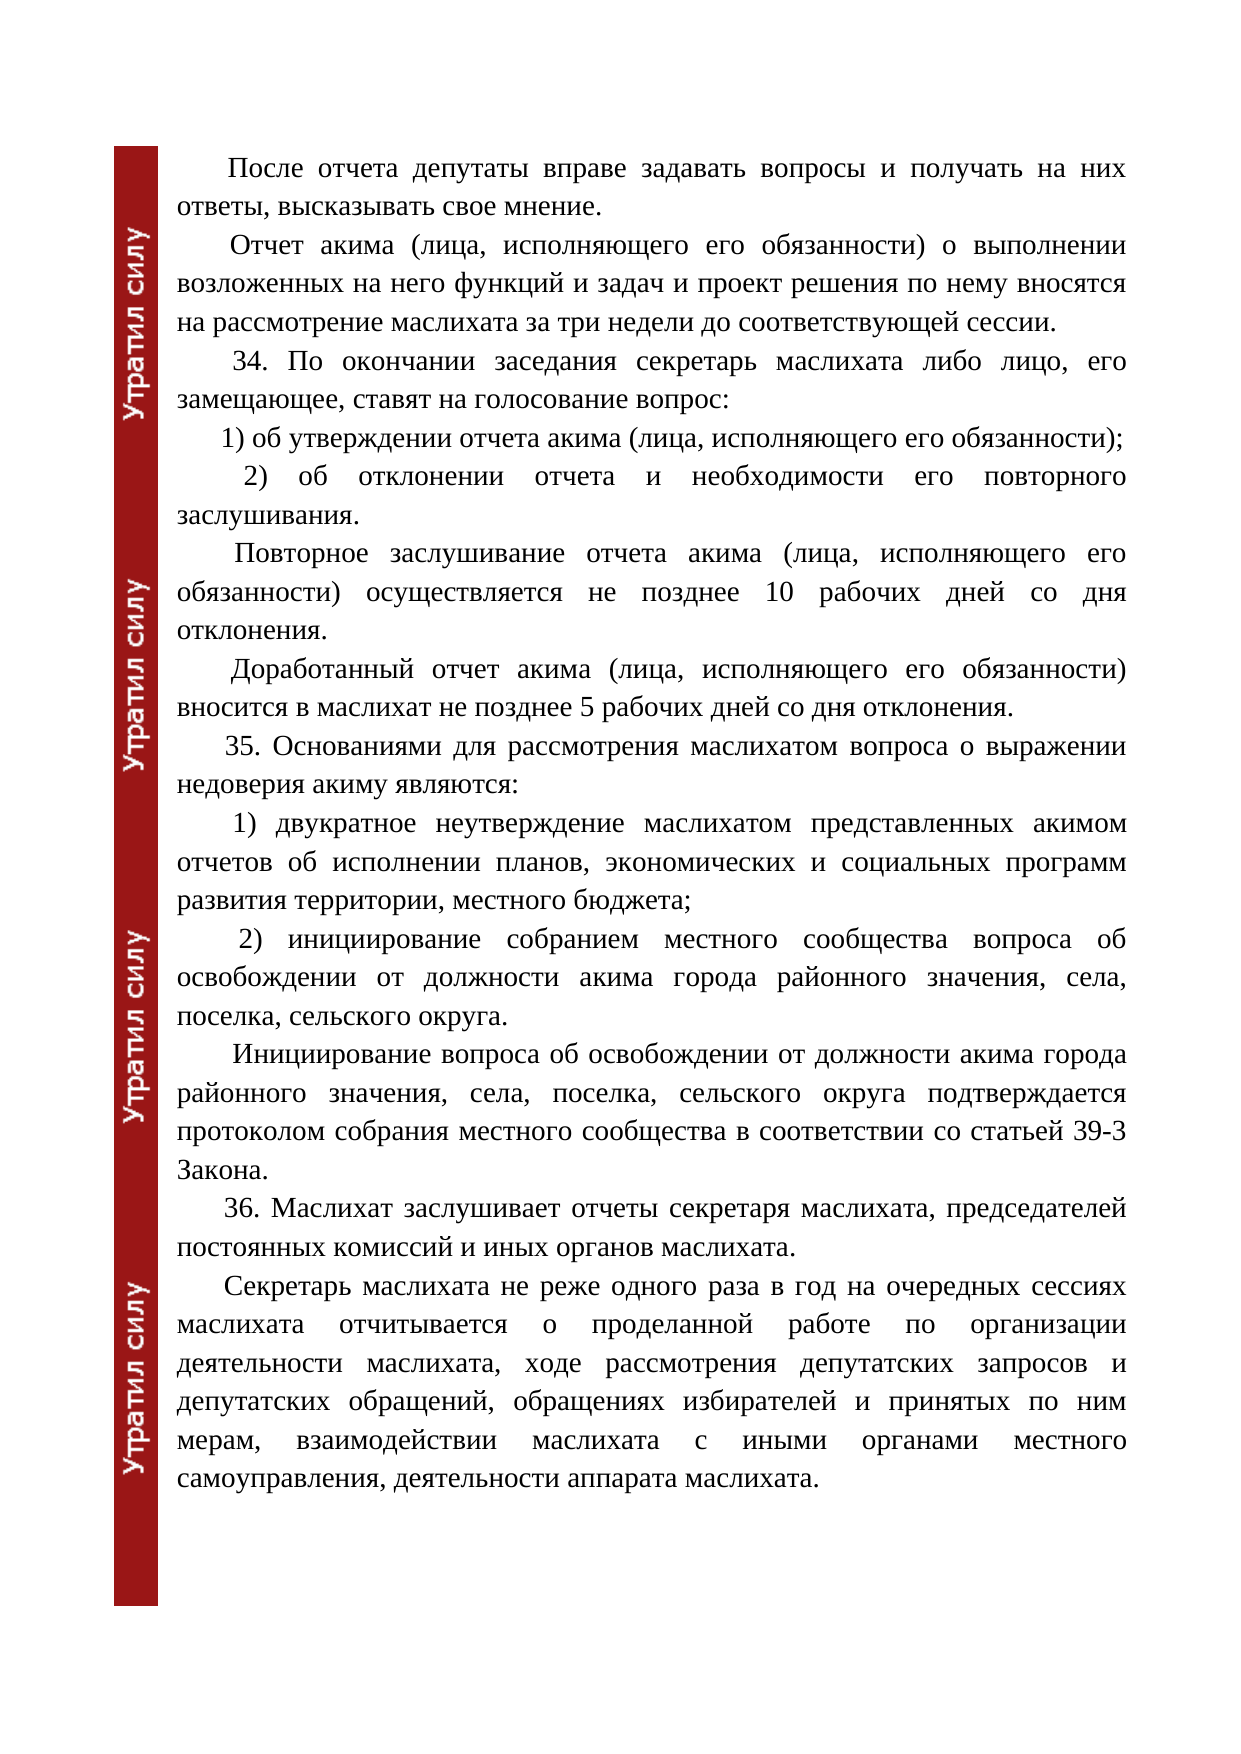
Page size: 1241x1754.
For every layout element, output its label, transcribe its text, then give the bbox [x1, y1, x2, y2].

picture [114, 530, 158, 535]
picture [114, 800, 158, 805]
text 1) двукратное неутверждение маслихатом представленных акимом отчетов об исполнении планов, экономических и социальных программ развития территории, местного бюджета; [112, 805, 1128, 916]
picture [114, 646, 158, 651]
picture [114, 1186, 158, 1191]
picture [114, 916, 158, 921]
text Секретарь маслихата не реже одного раза в год на очередных сессиях маслихата отчитывается о проделанной работе по организации деятельности маслихата, ходе рассмотрения депутатских запросов и депутатских обращений, обращениях избирателей и принятых по ним мерам, взаимодействии маслихата с иными органами местного самоуправления, деятельности аппарата маслихата. [112, 1268, 1128, 1494]
text 34. По окончании заседания секретарь маслихата либо лицо, его замещающее, ставят на голосование вопрос: [112, 343, 1128, 415]
picture [114, 1494, 158, 1606]
picture [114, 453, 158, 458]
text 2) об отклонении отчета и необходимости его повторного заслушивания. [112, 458, 1128, 530]
text Отчет акима (лица, исполняющего его обязанности) о выполнении возложенных на него функций и задач и проект решения по нему вносятся на рассмотрение маслихата за три недели до соответствующей сессии. [112, 227, 1128, 338]
picture [114, 222, 158, 227]
picture [114, 415, 158, 420]
text Инициирование вопроса об освобождении от должности акима города районного значения, села, поселка, сельского округа подтверждается протоколом собрания местного сообщества в соответствии со статьей 39-3 Закона. [112, 1036, 1128, 1186]
text После отчета депутаты вправе задавать вопросы и получать на них ответы, высказывать свое мнение. [112, 150, 1128, 222]
picture [114, 1263, 158, 1268]
text 36. Маслихат заслушивает отчеты секретаря маслихата, председателей постоянных комиссий и иных органов маслихата. [112, 1191, 1128, 1263]
text 1) об утверждении отчета акима (лица, исполняющего его обязанности); [112, 420, 1128, 453]
text 35. Основаниями для рассмотрения маслихатом вопроса о выражении недоверия акиму являются: [112, 728, 1128, 800]
text Доработанный отчет акима (лица, исполняющего его обязанности) вносится в маслихат не позднее 5 рабочих дней со дня отклонения. [112, 651, 1128, 723]
text Повторное заслушивание отчета акима (лица, исполняющего его обязанности) осуществляется не позднее 10 рабочих дней со дня отклонения. [112, 535, 1128, 646]
text 2) инициирование собранием местного сообщества вопроса об освобождении от должности акима города районного значения, села, поселка, сельского округа. [112, 921, 1128, 1031]
picture [114, 723, 158, 728]
picture [114, 146, 158, 150]
picture [114, 1031, 158, 1036]
picture [114, 338, 158, 343]
